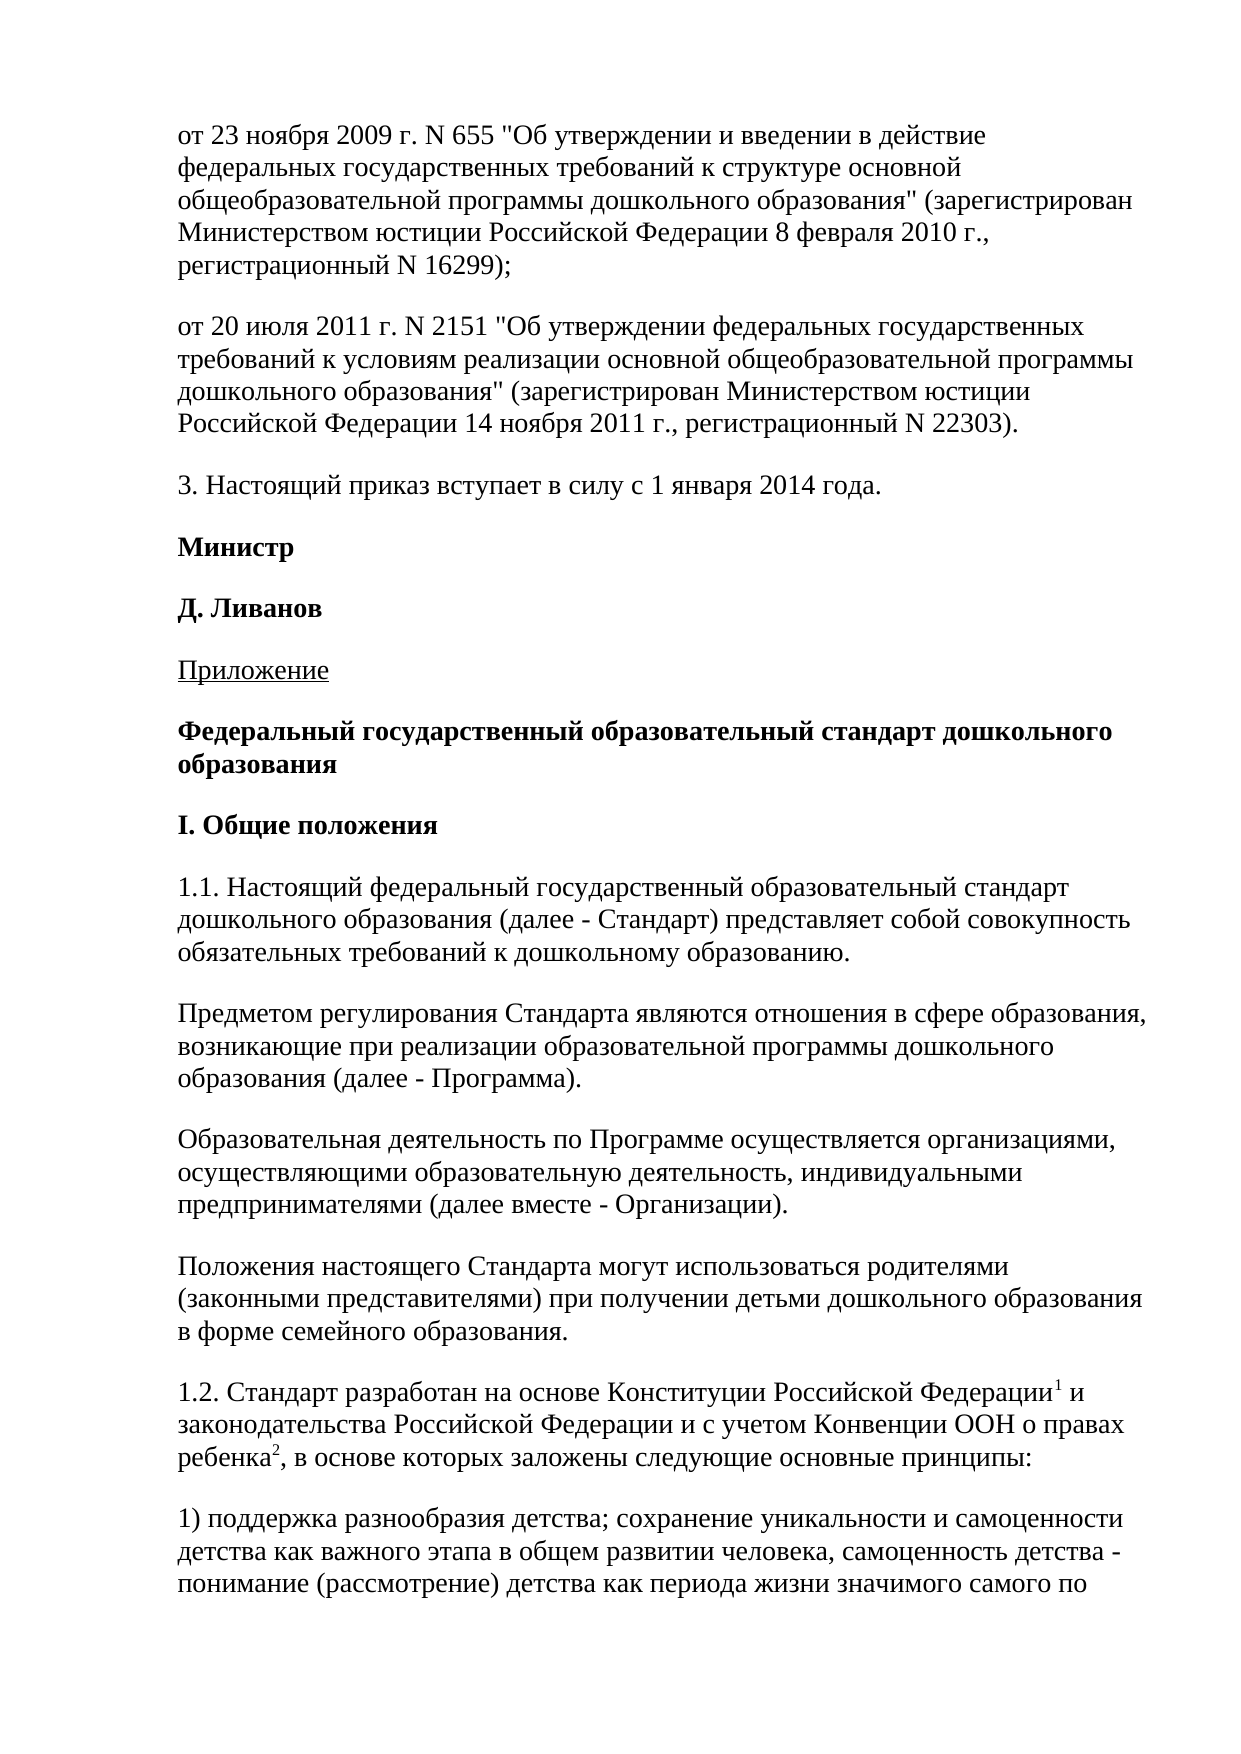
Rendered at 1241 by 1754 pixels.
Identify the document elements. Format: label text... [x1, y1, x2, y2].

text от 23 ноября . N 655 "Об утверждении и введении в действие федеральных государственных требований к структуре основной общеобразовательной программы дошкольного образования" (зарегистрирован Министерством юстиции Российской Федерации 8 февраля ., регистрационный N 16299); [177, 118, 1152, 280]
text Предметом регулирования Стандарта являются отношения в сфере образования, возникающие при реализации образовательной программы дошкольного образования (далее - Программа). [177, 996, 1152, 1093]
text 1.1. Настоящий федеральный государственный образовательный стандарт дошкольного образования (далее - Стандарт) представляет собой совокупность обязательных требований к дошкольному образованию. [177, 870, 1152, 967]
text Министр [177, 529, 1152, 562]
text Образовательная деятельность по Программе осуществляется организациями, осуществляющими образовательную деятельность, индивидуальными предпринимателями (далее вместе - Организации). [177, 1122, 1152, 1220]
text Положения настоящего Стандарта могут использоваться родителями (законными представителями) при получении детьми дошкольного образования в форме семейного образования. [177, 1249, 1152, 1346]
text 1.2. Стандарт разработан на основе Конституции Российской Федерации1 и законодательства Российской Федерации и с учетом Конвенции ООН о правах ребенка2, в основе которых заложены следующие основные принципы: [177, 1375, 1152, 1472]
text Федеральный государственный образовательный стандарт дошкольного образования [177, 714, 1152, 779]
text от 20 июля . N 2151 "Об утверждении федеральных государственных требований к условиям реализации основной общеобразовательной программы дошкольного образования" (зарегистрирован Министерством юстиции Российской Федерации 14 ноября ., регистрационный N 22303). [177, 309, 1152, 439]
text 3. Настоящий приказ вступает в силу с 1 января 2014 года. [177, 468, 1152, 500]
text I. Общие положения [177, 808, 1152, 841]
text Приложение [177, 653, 1152, 685]
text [177, 1502, 1152, 1599]
text Д. Ливанов [177, 591, 1152, 623]
